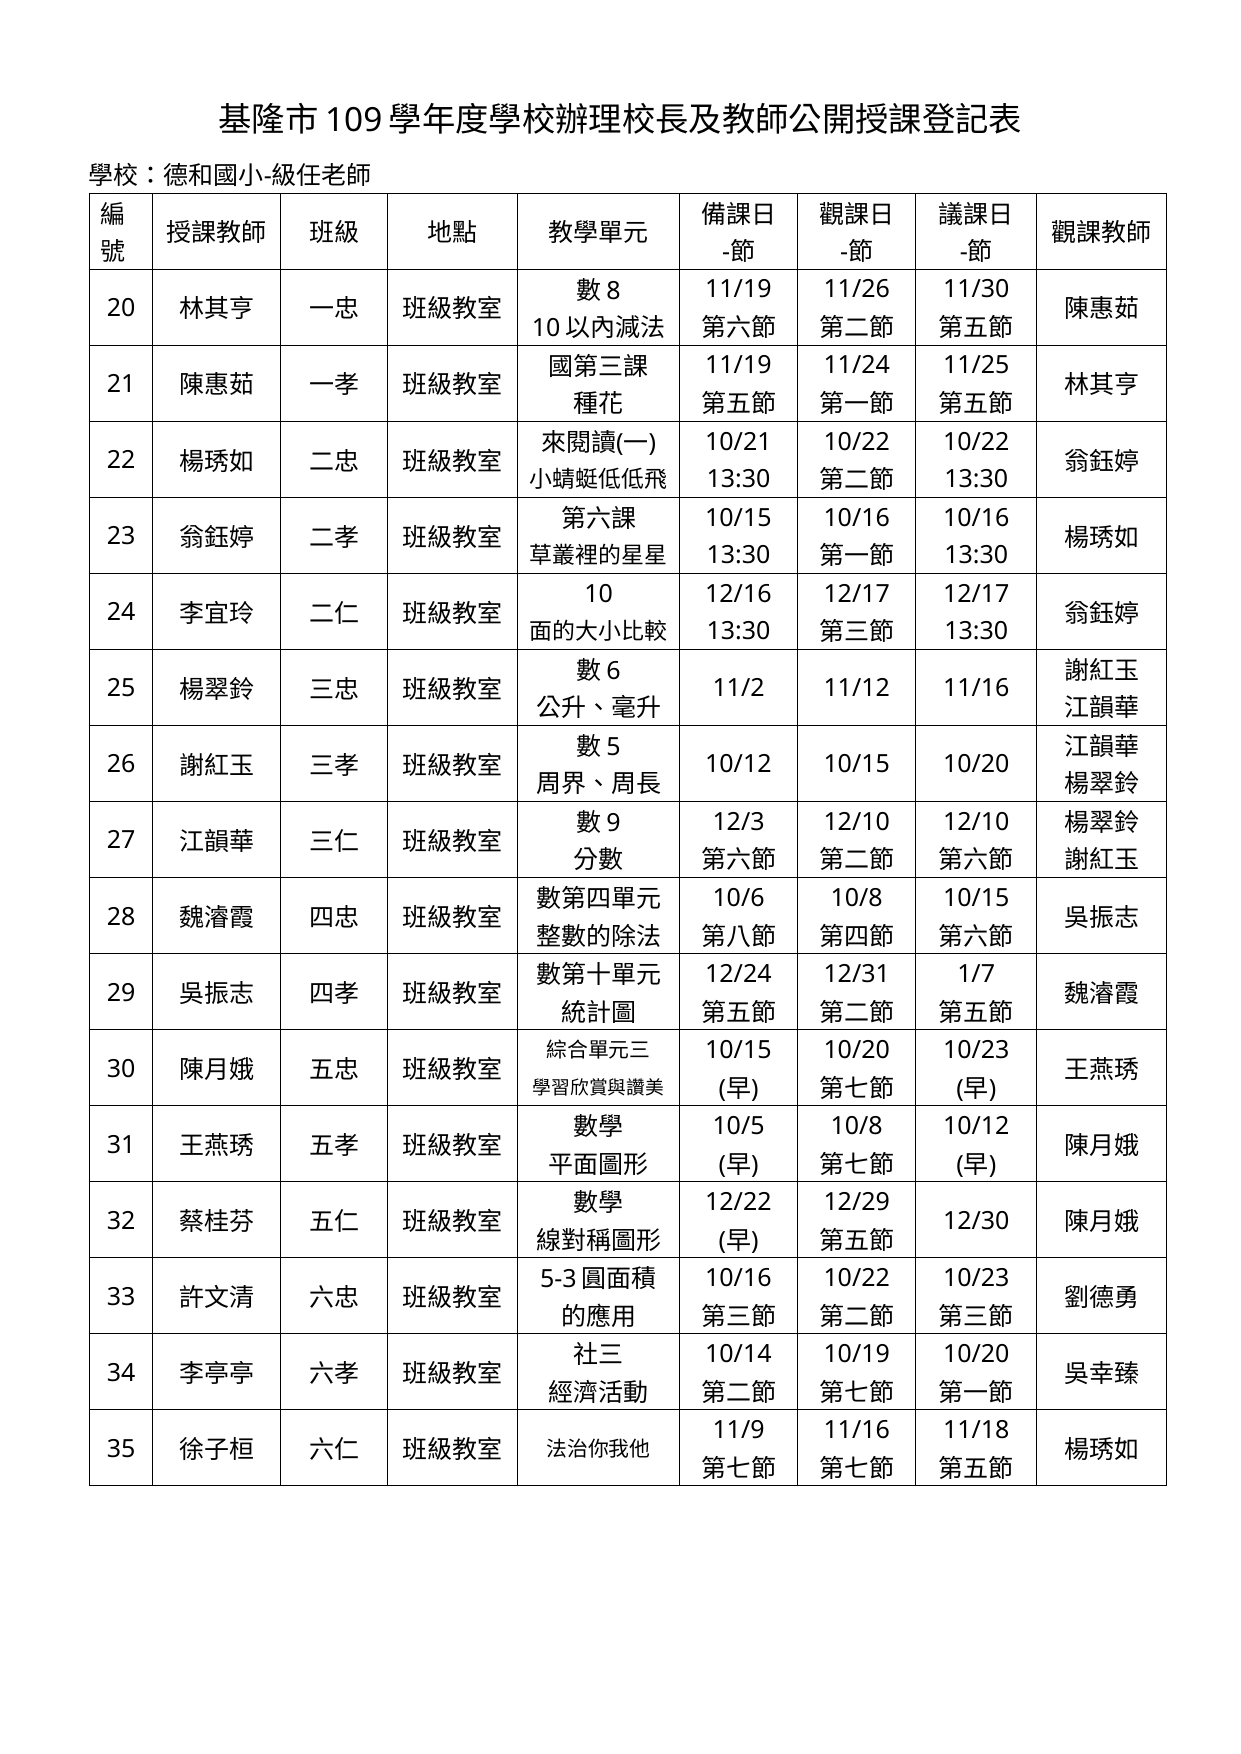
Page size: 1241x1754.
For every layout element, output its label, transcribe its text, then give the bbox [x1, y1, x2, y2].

table_cell 10/19 第七節 [798, 1334, 915, 1409]
table_cell 翁鈺婷 [1037, 422, 1166, 497]
table_cell 11/24 第一節 [798, 346, 915, 421]
table_cell 11/16 [916, 650, 1036, 725]
table_cell 數5 周界、周長 [518, 726, 679, 801]
table_cell 班級教室 [388, 650, 517, 725]
table_header 觀課日 -節 [798, 194, 915, 268]
table_cell 一孝 [281, 346, 387, 421]
table_cell 陳月娥 [1037, 1182, 1166, 1257]
table_cell 24 [90, 574, 152, 649]
table_cell 11/26 第二節 [798, 270, 915, 344]
table_header 編號 [90, 194, 152, 268]
table_cell 33 [90, 1258, 152, 1333]
table_cell 許文清 [153, 1258, 280, 1333]
table_cell 10/20 第七節 [798, 1030, 915, 1105]
table_cell 10/16 13:30 [916, 498, 1036, 573]
table_cell 陳惠茹 [1037, 270, 1166, 344]
table_cell 魏濬霞 [153, 878, 280, 953]
table_cell 34 [90, 1334, 152, 1409]
table_cell 10/23 第三節 [916, 1258, 1036, 1333]
table_cell 11/25 第五節 [916, 346, 1036, 421]
table_cell 班級教室 [388, 1182, 517, 1257]
table_cell 10/22 第二節 [798, 422, 915, 497]
table_cell 二忠 [281, 422, 387, 497]
table_cell 吳振志 [1037, 878, 1166, 953]
table_cell 10/8 第七節 [798, 1106, 915, 1181]
table_cell 六孝 [281, 1334, 387, 1409]
table_cell 班級教室 [388, 802, 517, 877]
table_cell 12/10 第六節 [916, 802, 1036, 877]
text 基隆市109學年度學校辦理校長及教師公開授課登記表 [89, 80, 1152, 155]
table_cell 班級教室 [388, 1258, 517, 1333]
table_cell 五忠 [281, 1030, 387, 1105]
table_cell 六仁 [281, 1410, 387, 1485]
table_cell 陳月娥 [1037, 1106, 1166, 1181]
table_cell 12/24 第五節 [680, 954, 797, 1029]
table_cell 11/30 第五節 [916, 270, 1036, 344]
table_cell 班級教室 [388, 1106, 517, 1181]
table_cell 班級教室 [388, 346, 517, 421]
table_cell 來閱讀(一) 小蜻蜓低低飛 [518, 422, 679, 497]
table_cell 班級教室 [388, 878, 517, 953]
table_header 地點 [388, 194, 517, 268]
table_cell 10/12 [680, 726, 797, 801]
table_cell 一忠 [281, 270, 387, 344]
table_cell 劉德勇 [1037, 1258, 1166, 1333]
table_cell 班級教室 [388, 726, 517, 801]
table_cell 10/22 13:30 [916, 422, 1036, 497]
table_cell 班級教室 [388, 574, 517, 649]
table_cell 班級教室 [388, 1410, 517, 1485]
table_cell 綜合單元三 學習欣賞與讚美 [518, 1030, 679, 1105]
table_cell 數9 分數 [518, 802, 679, 877]
table_cell 第六課 草叢裡的星星 [518, 498, 679, 573]
table_cell 31 [90, 1106, 152, 1181]
table_cell 楊翠鈴 謝紅玉 [1037, 802, 1166, 877]
table_cell 10/16 第三節 [680, 1258, 797, 1333]
table_cell 江韻華 [153, 802, 280, 877]
table_cell 林其亨 [153, 270, 280, 344]
table_cell 11/9 第七節 [680, 1410, 797, 1485]
table_cell 10/20 第一節 [916, 1334, 1036, 1409]
table_cell 數第四單元 整數的除法 [518, 878, 679, 953]
table_cell 10/22 第二節 [798, 1258, 915, 1333]
table_cell 四孝 [281, 954, 387, 1029]
table_cell 29 [90, 954, 152, 1029]
table_cell 27 [90, 802, 152, 877]
table_cell 12/29 第五節 [798, 1182, 915, 1257]
table_cell 10/15 13:30 [680, 498, 797, 573]
table_cell 12/17 第三節 [798, 574, 915, 649]
table_cell 30 [90, 1030, 152, 1105]
table_cell 12/3 第六節 [680, 802, 797, 877]
table_cell 10/5 (早) [680, 1106, 797, 1181]
table_cell 11/19 第六節 [680, 270, 797, 344]
table_cell 1/7 第五節 [916, 954, 1036, 1029]
table_cell 數6 公升、毫升 [518, 650, 679, 725]
table_cell 11/12 [798, 650, 915, 725]
table_header 教學單元 [518, 194, 679, 268]
table_cell 10/6 第八節 [680, 878, 797, 953]
table_cell 吳幸臻 [1037, 1334, 1166, 1409]
table_cell 五孝 [281, 1106, 387, 1181]
table_cell 陳惠茹 [153, 346, 280, 421]
table_cell 12/17 13:30 [916, 574, 1036, 649]
table_cell 蔡桂芬 [153, 1182, 280, 1257]
table_cell 四忠 [281, 878, 387, 953]
table_cell 數第十單元 統計圖 [518, 954, 679, 1029]
table_cell 林其亨 [1037, 346, 1166, 421]
table_cell 10/15 (早) [680, 1030, 797, 1105]
table_cell 謝紅玉 [153, 726, 280, 801]
table_header 議課日 -節 [916, 194, 1036, 268]
table_cell 21 [90, 346, 152, 421]
table_cell 數學 線對稱圖形 [518, 1182, 679, 1257]
table_cell 10/20 [916, 726, 1036, 801]
table_cell 王燕琇 [1037, 1030, 1166, 1105]
table_cell 楊琇如 [153, 422, 280, 497]
table_cell 班級教室 [388, 498, 517, 573]
table_cell 32 [90, 1182, 152, 1257]
table_cell 數8 10以內減法 [518, 270, 679, 344]
text 學校：德和國小-級任老師 [89, 155, 1152, 192]
table_header 授課教師 [153, 194, 280, 268]
table_cell 江韻華 楊翠鈴 [1037, 726, 1166, 801]
table_cell 吳振志 [153, 954, 280, 1029]
table_cell 翁鈺婷 [153, 498, 280, 573]
table_cell 20 [90, 270, 152, 344]
table_cell 數學 平面圖形 [518, 1106, 679, 1181]
table_cell 二仁 [281, 574, 387, 649]
table_cell 楊翠鈴 [153, 650, 280, 725]
table_cell 35 [90, 1410, 152, 1485]
table_cell 10/15 第六節 [916, 878, 1036, 953]
table_cell 二孝 [281, 498, 387, 573]
table_cell 12/10 第二節 [798, 802, 915, 877]
table_header 備課日 -節 [680, 194, 797, 268]
table_cell 班級教室 [388, 954, 517, 1029]
table_cell 楊琇如 [1037, 1410, 1166, 1485]
table_cell 班級教室 [388, 1030, 517, 1105]
table_cell 10/8 第四節 [798, 878, 915, 953]
table_cell 22 [90, 422, 152, 497]
table_cell 10/23 (早) [916, 1030, 1036, 1105]
table_cell 班級教室 [388, 270, 517, 344]
table_cell 徐子桓 [153, 1410, 280, 1485]
table_cell 社三 經濟活動 [518, 1334, 679, 1409]
table_header 觀課教師 [1037, 194, 1166, 268]
table_header 班級 [281, 194, 387, 268]
table_cell 10/12 (早) [916, 1106, 1036, 1181]
table_cell 李亭亭 [153, 1334, 280, 1409]
table_cell 10/16 第一節 [798, 498, 915, 573]
table_cell 12/30 [916, 1182, 1036, 1257]
table_cell 12/22 (早) [680, 1182, 797, 1257]
table_cell 王燕琇 [153, 1106, 280, 1181]
table_cell 謝紅玉 江韻華 [1037, 650, 1166, 725]
table_cell 六忠 [281, 1258, 387, 1333]
table_cell 28 [90, 878, 152, 953]
table_cell 12/16 13:30 [680, 574, 797, 649]
table_cell 三孝 [281, 726, 387, 801]
table_cell 10/14 第二節 [680, 1334, 797, 1409]
table_cell 魏濬霞 [1037, 954, 1166, 1029]
table_cell 10/21 13:30 [680, 422, 797, 497]
table_cell 楊琇如 [1037, 498, 1166, 573]
table_cell 12/31 第二節 [798, 954, 915, 1029]
table_cell 26 [90, 726, 152, 801]
table_cell 三忠 [281, 650, 387, 725]
table_cell 5-3圓面積的應用 [518, 1258, 679, 1333]
table_cell 五仁 [281, 1182, 387, 1257]
table_cell 11/2 [680, 650, 797, 725]
table_cell 陳月娥 [153, 1030, 280, 1105]
table_cell 11/19 第五節 [680, 346, 797, 421]
table_cell 翁鈺婷 [1037, 574, 1166, 649]
table_cell 10/15 [798, 726, 915, 801]
table_cell 10 面的大小比較 [518, 574, 679, 649]
table_cell 25 [90, 650, 152, 725]
table_cell 11/16 第七節 [798, 1410, 915, 1485]
table_cell 李宜玲 [153, 574, 280, 649]
table_cell 三仁 [281, 802, 387, 877]
table_cell 班級教室 [388, 1334, 517, 1409]
table_cell 11/18 第五節 [916, 1410, 1036, 1485]
table_cell 班級教室 [388, 422, 517, 497]
table_cell 國第三課 種花 [518, 346, 679, 421]
table_cell 23 [90, 498, 152, 573]
table_cell 法治你我他 [518, 1410, 679, 1485]
